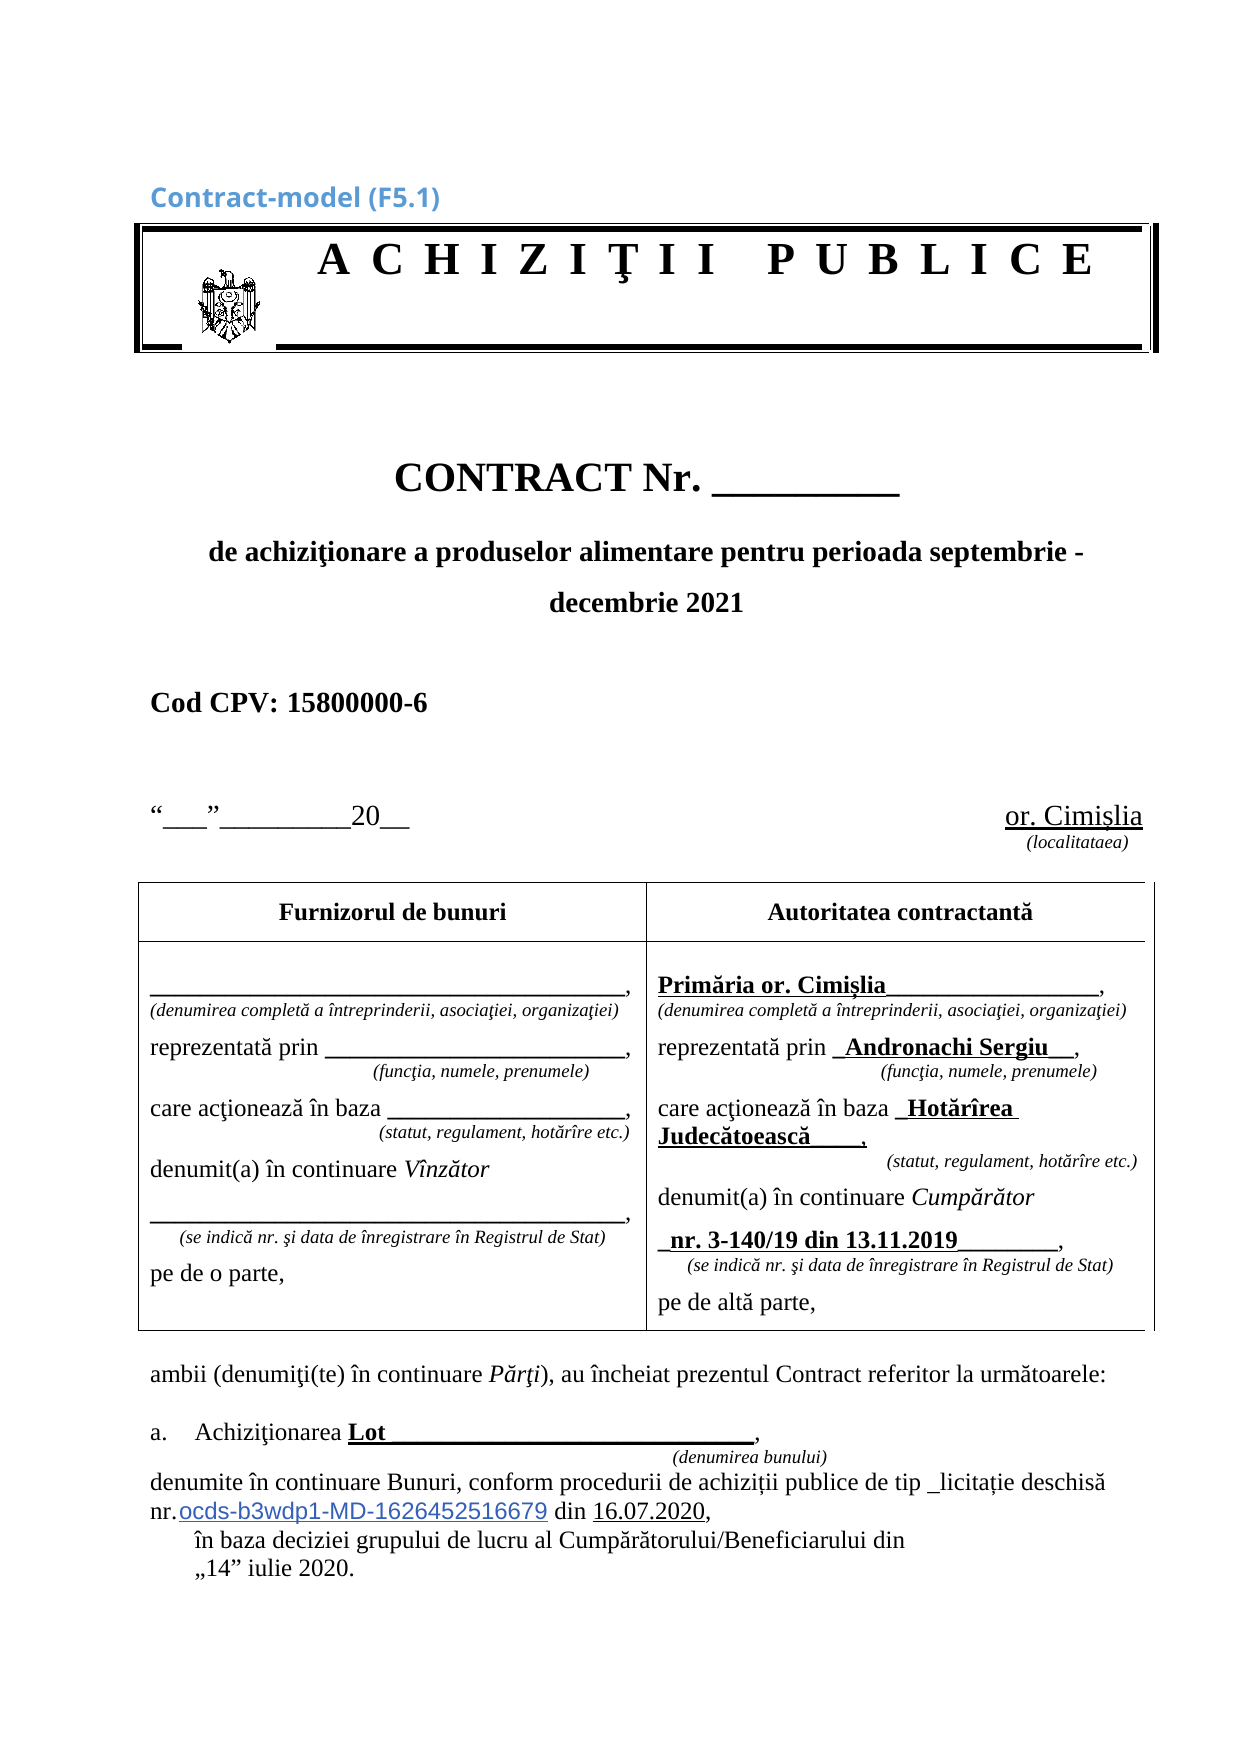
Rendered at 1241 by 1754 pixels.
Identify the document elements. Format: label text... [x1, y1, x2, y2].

table_header Contract-model (F5.1) [139, 150, 1154, 223]
table_cell ACHIZIŢII PUBLICE [140, 223, 1153, 344]
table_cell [139, 1360, 1154, 1582]
table_cell Autoritatea contractantă [647, 882, 1154, 941]
table_cell [139, 1330, 1154, 1359]
table_cell [139, 344, 1154, 405]
table_cell ______________________________________, (denumirea completă a întreprinderii, asociaţiei, organizaţiei) reprezentată prin ________________________, (funcţia, numele, prenumele) care acţionează în baza ___________________, (statut, regulament, hotărîre etc.) denumit(a) în continuare Vînzător ______________________________________, (se indică nr. şi data de înregistrare în Registrul de Stat) pe de o parte, [139, 942, 646, 1330]
table_cell Furnizorul de bunuri [139, 883, 646, 941]
table_cell Primăria or. Cimișlia_________________, (denumirea completă a întreprinderii, asociaţiei, organizaţiei) reprezentată prin _Andronachi Sergiu__, (funcţia, numele, prenumele) care acţionează în baza _Hotărîrea Judecătoească____, (statut, regulament, hotărîre etc.) denumit(a) în continuare Cumpărător _nr. 3-140/19 din 13.11.2019________, (se indică nr. şi data de înregistrare în Registrul de Stat) pe de altă parte, [647, 941, 1154, 1330]
table_cell Contract Nr. _________ de achiziţionare a produselor alimentare pentru perioada septembrie - decembrie 2021 Cod CPV: 15800000-6 “___”_________20__ or. Cimișlia (localitataea) [139, 405, 1154, 882]
